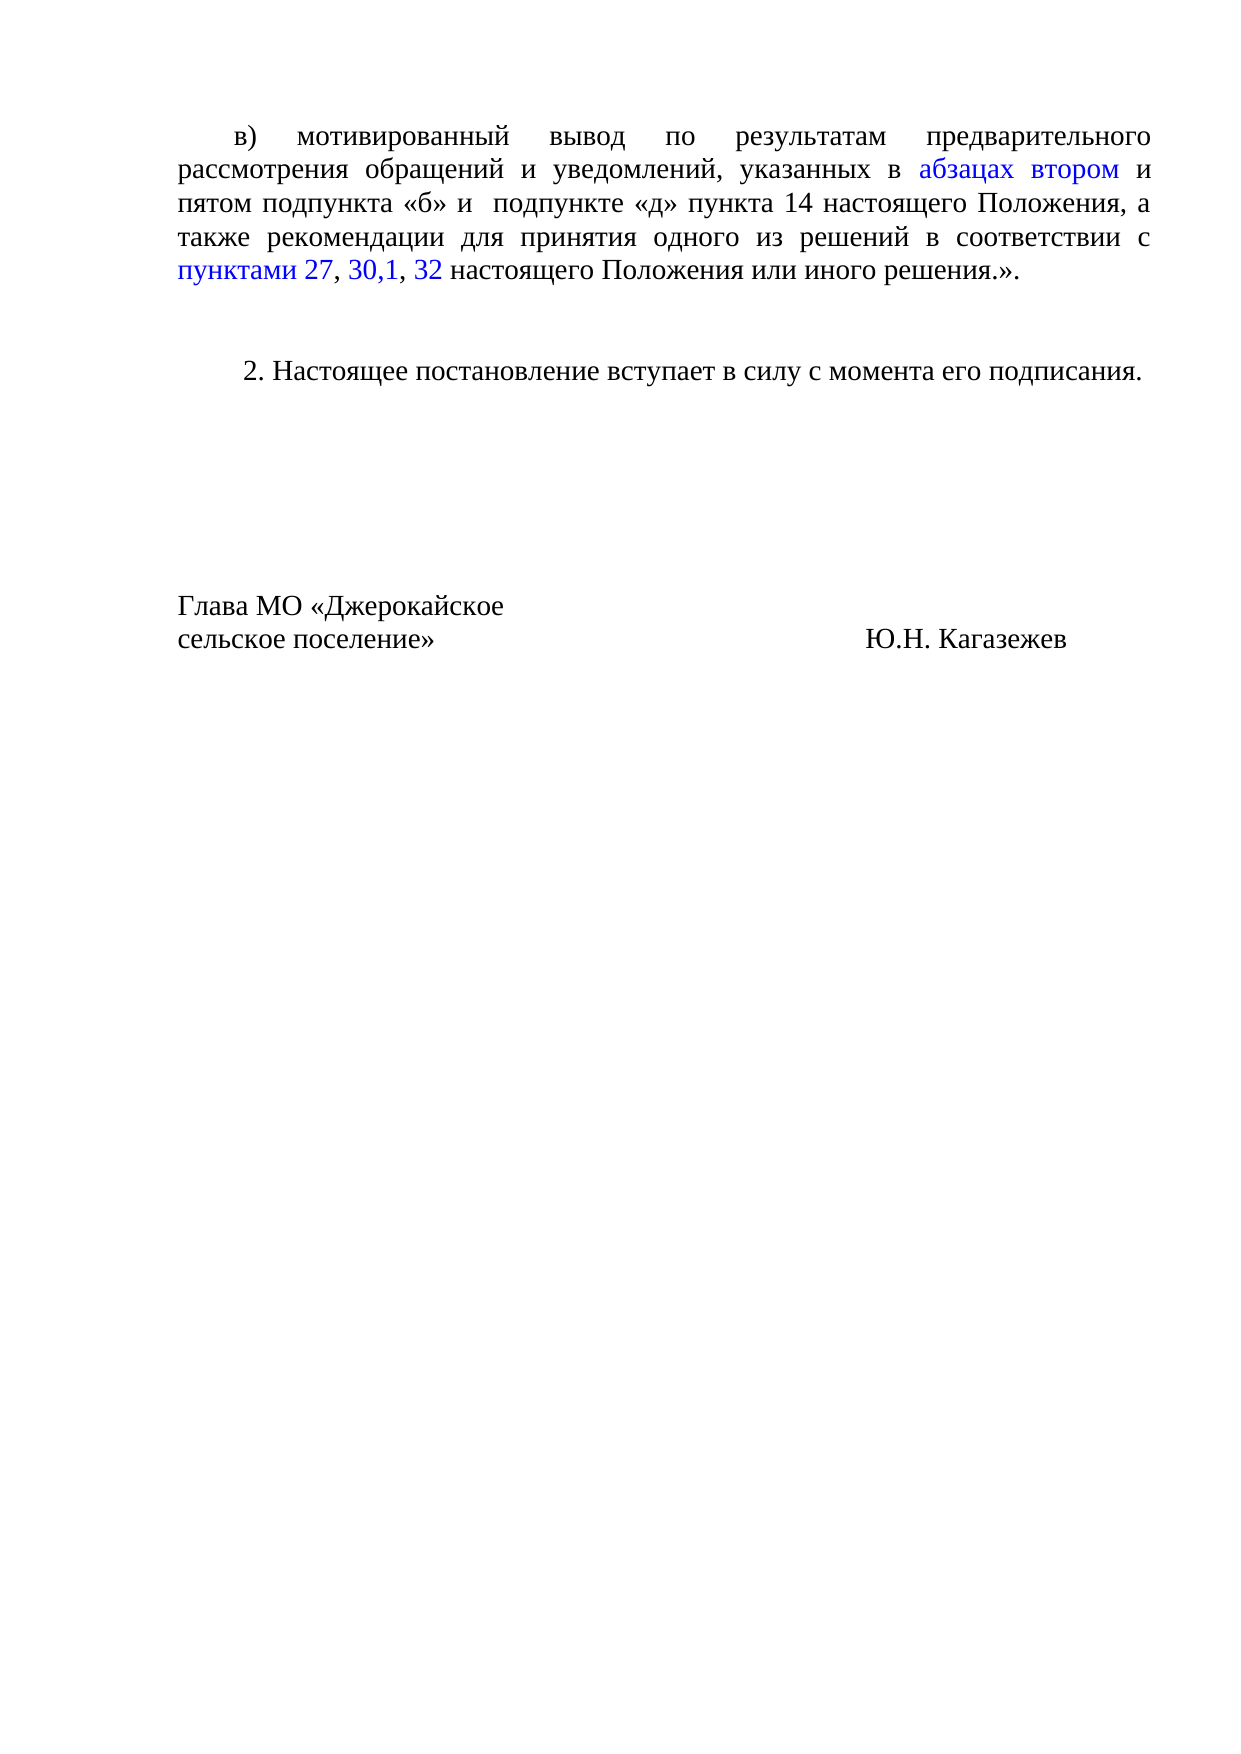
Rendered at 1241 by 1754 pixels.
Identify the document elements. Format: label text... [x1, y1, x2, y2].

text Глава МО «Джерокайское [177, 588, 1152, 621]
text 2. Настоящее постановление вступает в силу с момента его подписания. [177, 353, 1152, 386]
text сельское поселение» Ю.Н. Кагазежев [177, 621, 1152, 655]
text в) мотивированный вывод по результатам предварительного рассмотрения обращений и уведомлений, указанных в абзацах втором и пятом подпункта «б» и подпункте «д» пункта 14 настоящего Положения, а также рекомендации для принятия одного из решений в соответствии с пунктами 27, 30,1, 32 настоящего Положения или иного решения.». [177, 118, 1152, 286]
